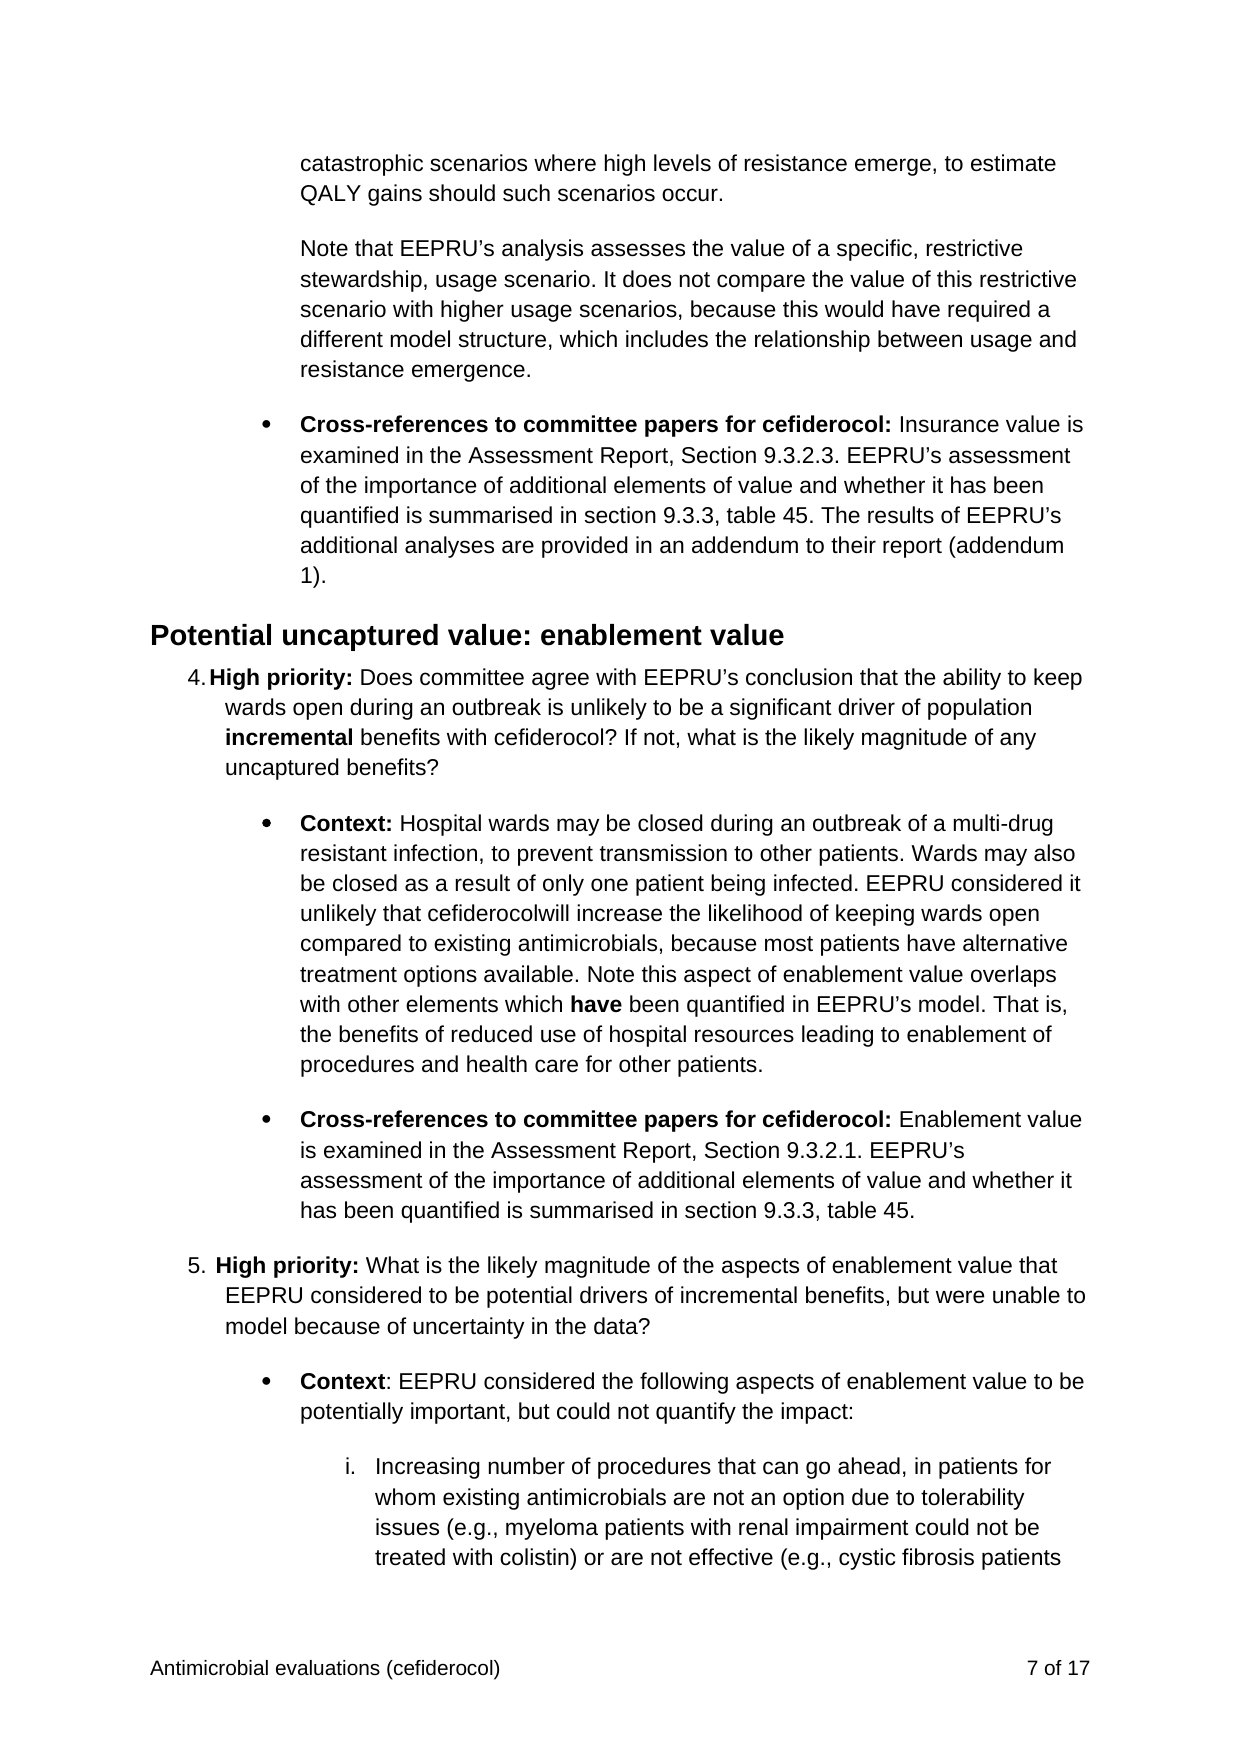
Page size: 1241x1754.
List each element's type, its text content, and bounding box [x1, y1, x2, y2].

list Cross-references to committee papers for cefiderocol: Insurance value is examined in the Assessment Report, Section 9.3.2.3. EEPRU’s assessment of the importance of additional elements of value and whether it has been quantified is summarised in section 9.3.3, table 45. The results of EEPRU’s additional analyses are provided in an addendum to their report (addendum 1). [262, 411, 1090, 589]
subtitle Potential uncaptured value: enablement value [150, 618, 1090, 651]
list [356, 1453, 1090, 1570]
list Context: Hospital wards may be closed during an outbreak of a multi-drug resistant infection, to prevent transmission to other patients. Wards may also be closed as a result of only one patient being infected. EEPRU considered it unlikely that cefiderocolwill increase the likelihood of keeping wards open compared to existing antimicrobials, because most patients have alternative treatment options available. Note this aspect of enablement value overlaps with other elements which have been quantified in EEPRU’s model. That is, the benefits of reduced use of hospital resources leading to enablement of procedures and health care for other patients. [262, 809, 1090, 1078]
list Cross-references to committee papers for cefiderocol: Enablement value is examined in the Assessment Report, Section 9.3.2.1. EEPRU’s assessment of the importance of additional elements of value and whether it has been quantified is summarised in section 9.3.3, table 45. [262, 1106, 1090, 1223]
text High priority: What is the likely magnitude of the aspects of enablement value that EEPRU considered to be potential drivers of incremental benefits, but were unable to model because of uncertainty in the data? [187, 1252, 1090, 1339]
list Context: EEPRU considered the following aspects of enablement value to be potentially important, but could not quantify the impact: [262, 1368, 1090, 1424]
text High priority: Does committee agree with EEPRU’s conclusion that the ability to keep wards open during an outbreak is unlikely to be a significant driver of population incremental benefits with cefiderocol? If not, what is the likely magnitude of any uncaptured benefits? [187, 664, 1090, 781]
list Note that EEPRU’s analysis assesses the value of a specific, restrictive stewardship, usage scenario. It does not compare the value of this restrictive scenario with higher usage scenarios, because this would have required a different model structure, which includes the relationship between usage and resistance emergence. [262, 235, 1090, 383]
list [262, 150, 1090, 207]
